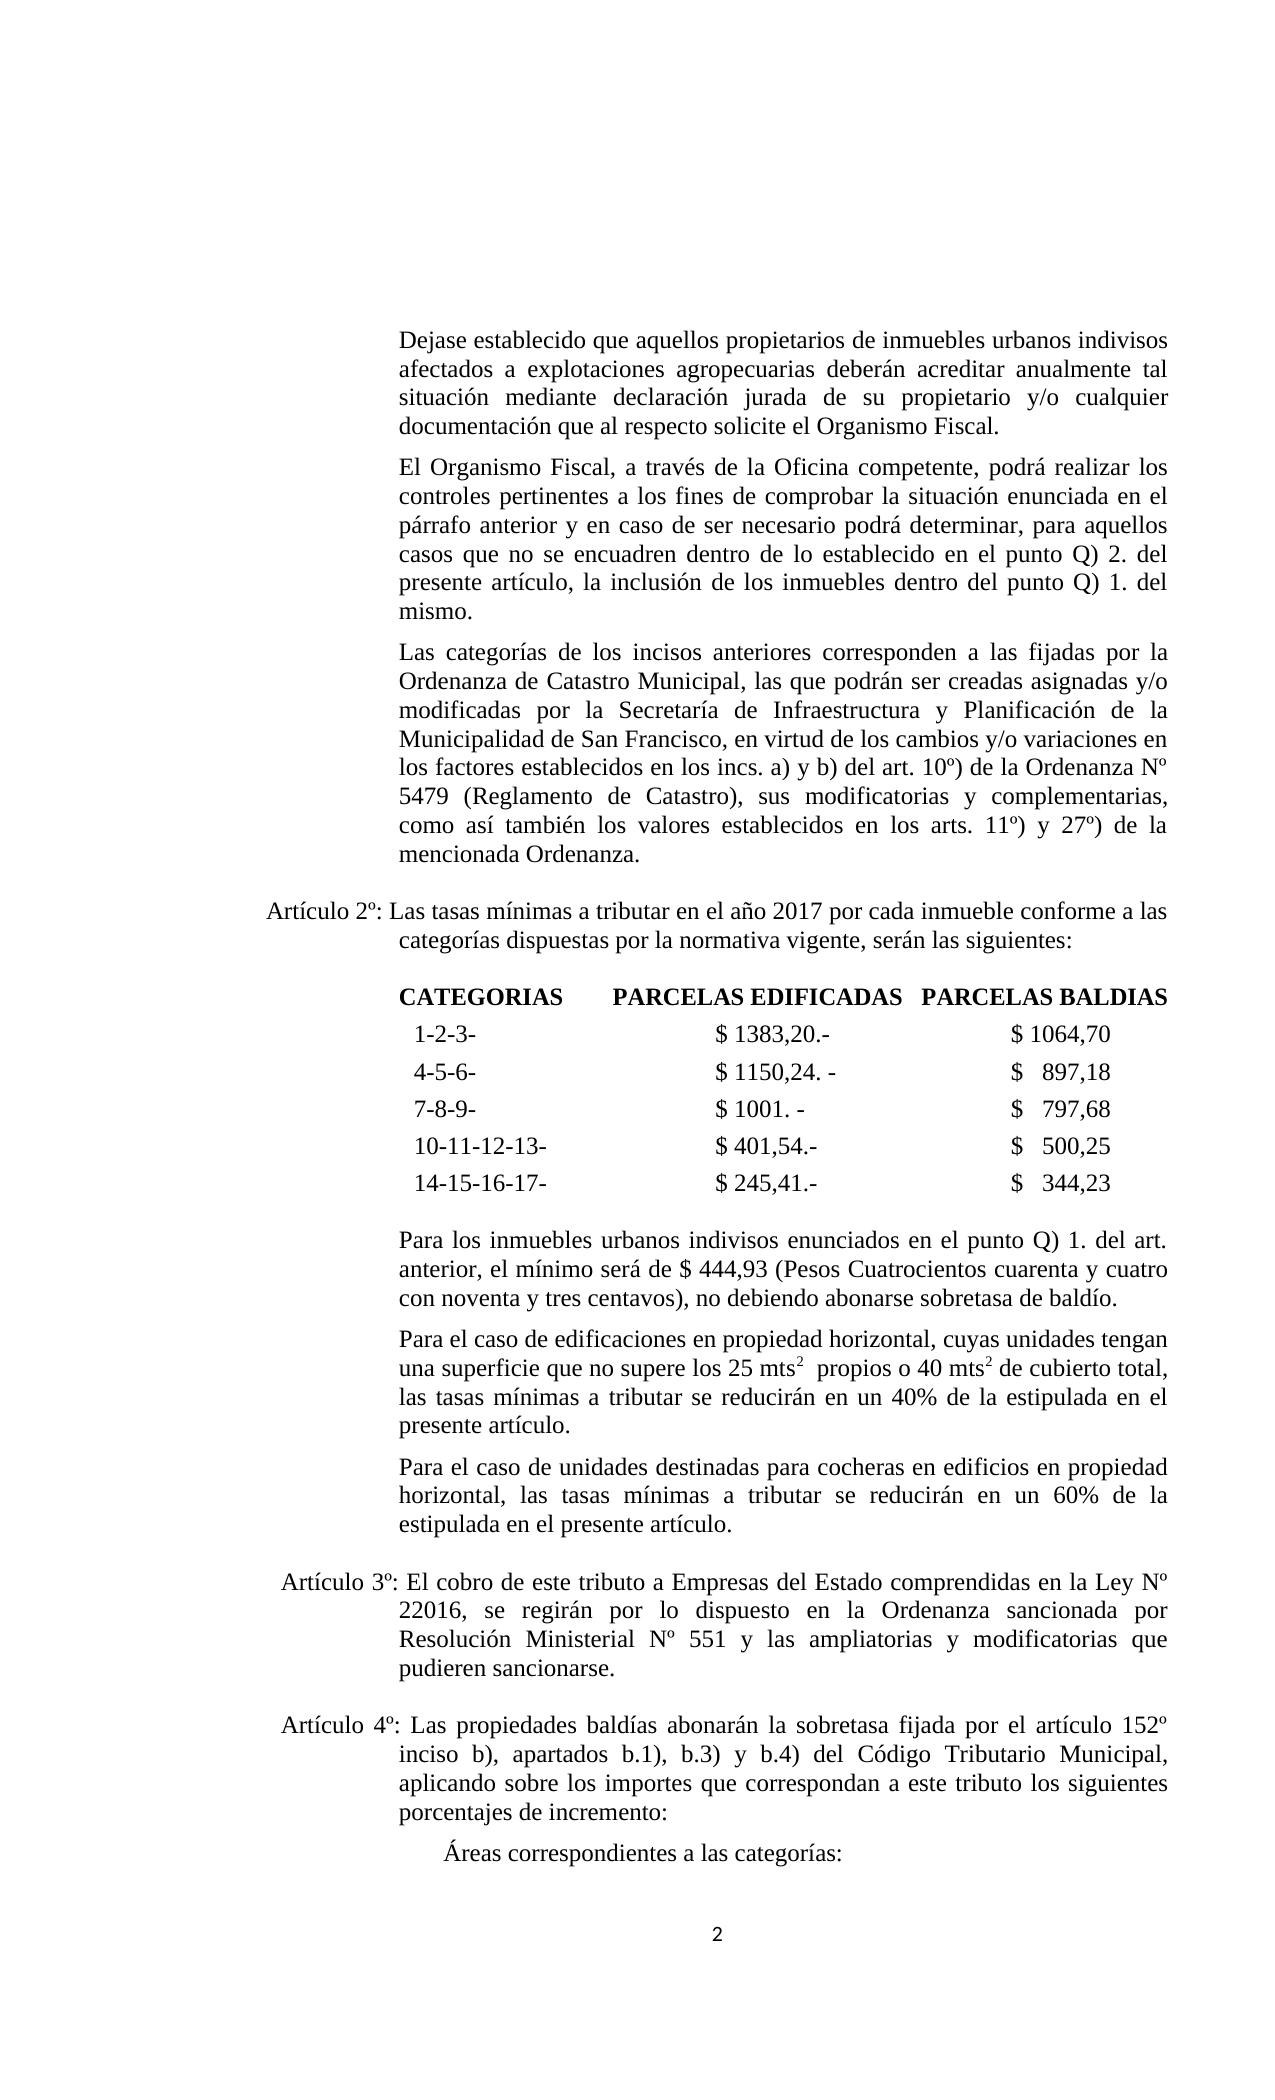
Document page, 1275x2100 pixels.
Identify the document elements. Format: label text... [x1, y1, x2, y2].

text 10-11-12-13- $ 401,54.- $ 500,25 [384, 1131, 1169, 1159]
text 14-15-16-17- $ 245,41.- $ 344,23 [384, 1168, 1169, 1197]
text El Organismo Fiscal, a través de la Oficina competente, podrá realizar los controles pertinentes a los fines de comprobar la situación enunciada en el párrafo anterior y en caso de ser necesario podrá determinar, para aquellos casos que no se encuadren dentro de lo establecido en el punto Q) 2. del presente artículo, la inclusión de los inmuebles dentro del punto Q) 1. del mismo. [399, 452, 1169, 625]
text Dejase establecido que aquellos propietarios de inmuebles urbanos indivisos afectados a explotaciones agropecuarias deberán acreditar anualmente tal situación mediante declaración jurada de su propietario y/o cualquier documentación que al respecto solicite el Organismo Fiscal. [399, 325, 1169, 440]
text CATEGORIAS PARCELAS EDIFICADAS PARCELAS BALDIAS [399, 982, 1169, 1011]
text Para el caso de edificaciones en propiedad horizontal, cuyas unidades tengan una superficie que no supere los 25 mts2 propios o 40 mts2 de cubierto total, las tasas mínimas a tributar se reducirán en un 40% de la estipulada en el presente artículo. [399, 1324, 1169, 1439]
text Las categorías de los incisos anteriores corresponden a las fijadas por la Ordenanza de Catastro Municipal, las que podrán ser creadas asignadas y/o modificadas por la Secretaría de Infraestructura y Planificación de la Municipalidad de San Francisco, en virtud de los cambios y/o variaciones en los factores establecidos en los incs. a) y b) del art. 10º) de la Ordenanza Nº 5479 (Reglamento de Catastro), sus modificatorias y complementarias, como así también los valores establecidos en los arts. 11º) y 27º) de la mencionada Ordenanza. [399, 637, 1169, 867]
text Para el caso de unidades destinadas para cocheras en edificios en propiedad horizontal, las tasas mínimas a tributar se reducirán en un 60% de la estipulada en el presente artículo. [399, 1452, 1169, 1538]
text Áreas correspondientes a las categorías: [443, 1838, 1169, 1867]
text 4-5-6- $ 1150,24. - $ 897,18 [384, 1057, 1169, 1085]
text 1-2-3- $ 1383,20.- $ 1064,70 [384, 1019, 1169, 1048]
text Para los inmuebles urbanos indivisos enunciados en el punto Q) 1. del art. anterior, el mínimo será de $ 444,93 (Pesos Cuatrocientos cuarenta y cuatro con noventa y tres centavos), no debiendo abonarse sobretasa de baldío. [399, 1225, 1169, 1312]
text 7-8-9- $ 1001. - $ 797,68 [384, 1094, 1169, 1122]
text Artículo 4º: Las propiedades baldías abonarán la sobretasa fijada por el artículo 152º inciso b), apartados b.1), b.3) y b.4) del Código Tributario Municipal, aplicando sobre los importes que correspondan a este tributo los siguientes porcentajes de incremento: [281, 1710, 1169, 1825]
text Artículo 3º: El cobro de este tributo a Empresas del Estado comprendidas en la Ley Nº 22016, se regirán por lo dispuesto en la Ordenanza sancionada por Resolución Ministerial Nº 551 y las ampliatorias y modificatorias que pudieren sancionarse. [281, 1567, 1169, 1682]
text Artículo 2º: Las tasas mínimas a tributar en el año 2017 por cada inmueble conforme a las categorías dispuestas por la normativa vigente, serán las siguientes: [266, 896, 1169, 954]
